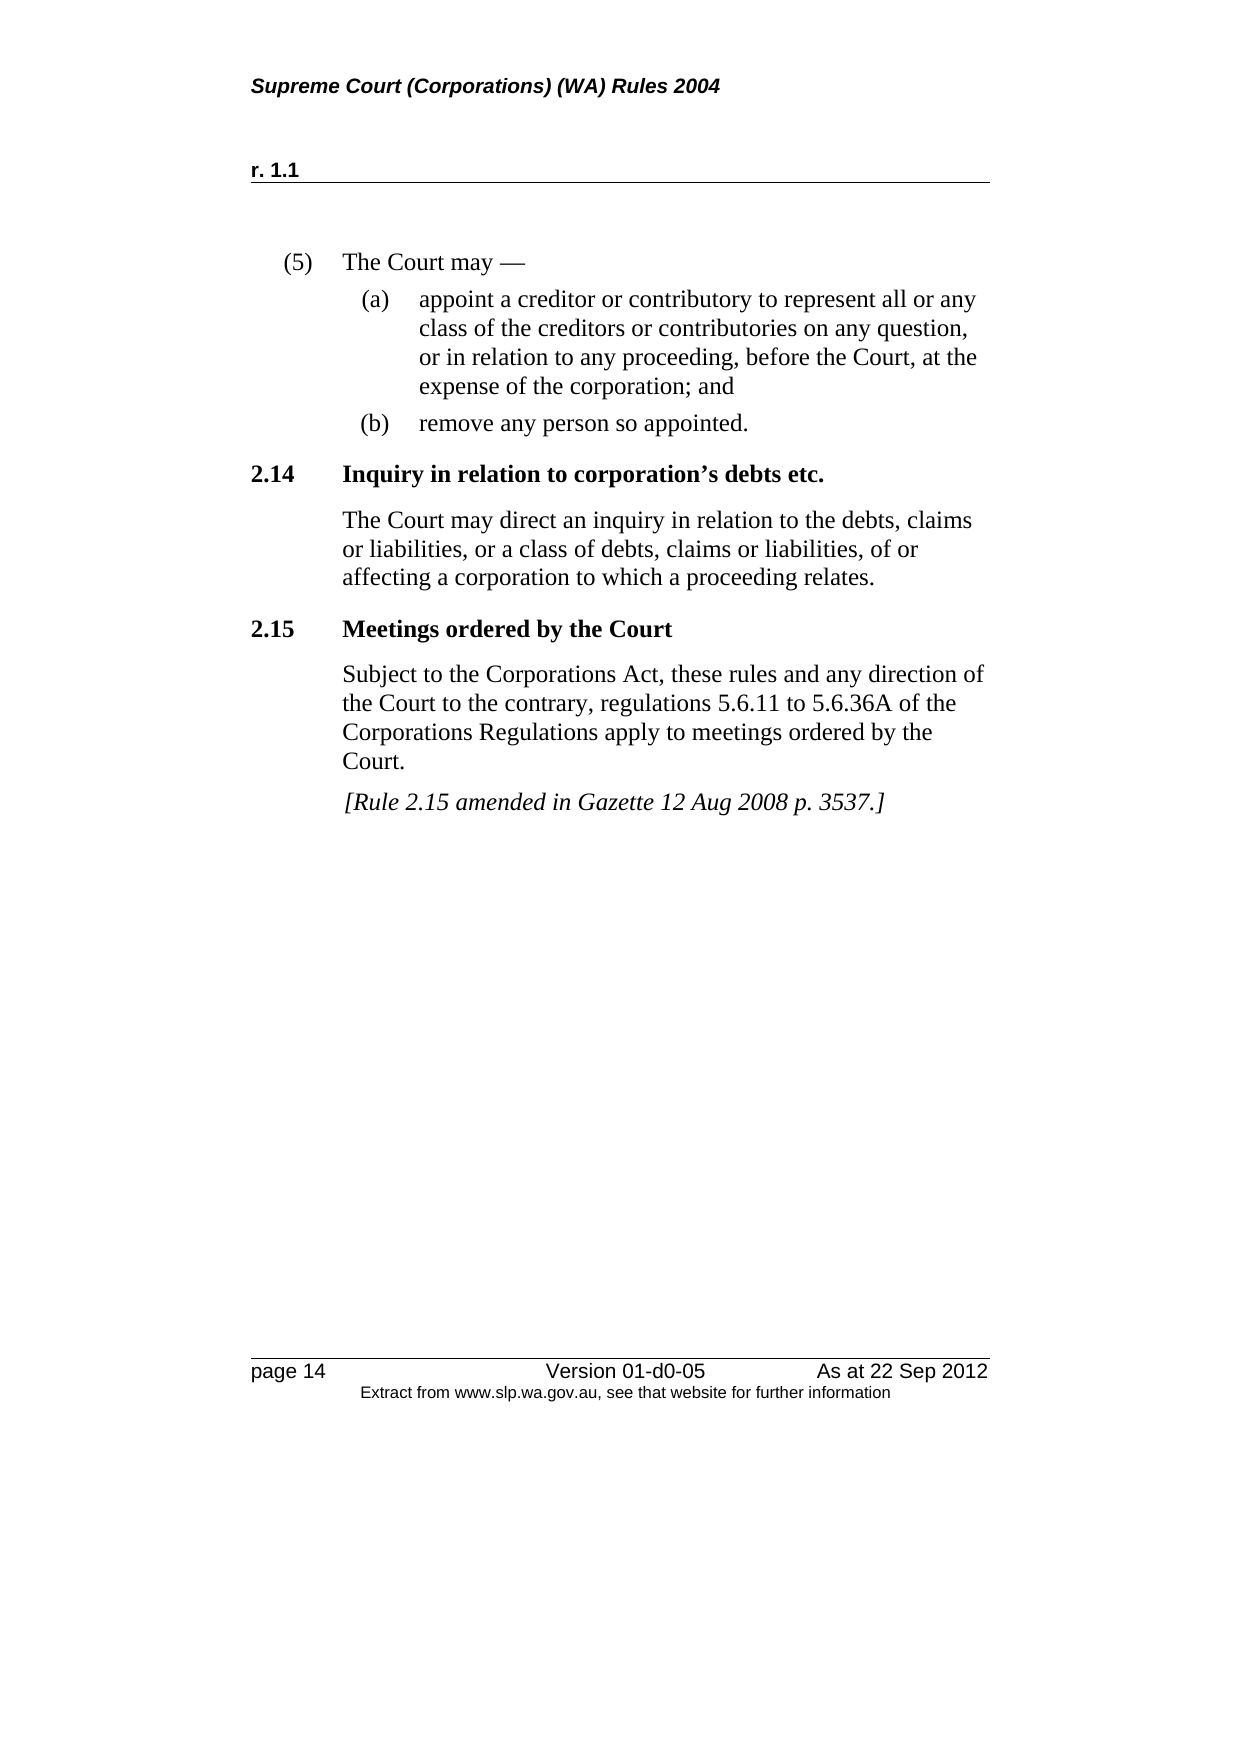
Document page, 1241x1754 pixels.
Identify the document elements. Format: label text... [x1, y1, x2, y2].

subtitle 2.15 Meetings ordered by the Court [251, 614, 990, 643]
text (b) remove any person so appointed. [251, 408, 990, 437]
text [Rule 2.15 amended in Gazette 12 Aug 2008 p. 3537.] [251, 787, 990, 816]
text (5) The Court may — [251, 247, 990, 276]
text The Court may direct an inquiry in relation to the debts, claims or liabilities, or a class of debts, claims or liabilities, of or affecting a corporation to which a proceeding relates. [251, 505, 990, 591]
text Subject to the Corporations Act, these rules and any direction of the Court to the contrary, regulations 5.6.11 to 5.6.36A of the Corporations Regulations apply to meetings ordered by the Court. [251, 659, 990, 774]
subtitle 2.14 Inquiry in relation to corporation’s debts etc. [251, 459, 990, 488]
text (a) appoint a creditor or contributory to represent all or any class of the creditors or contributories on any question, or in relation to any proceeding, before the Court, at the expense of the corporation; and [251, 284, 990, 399]
